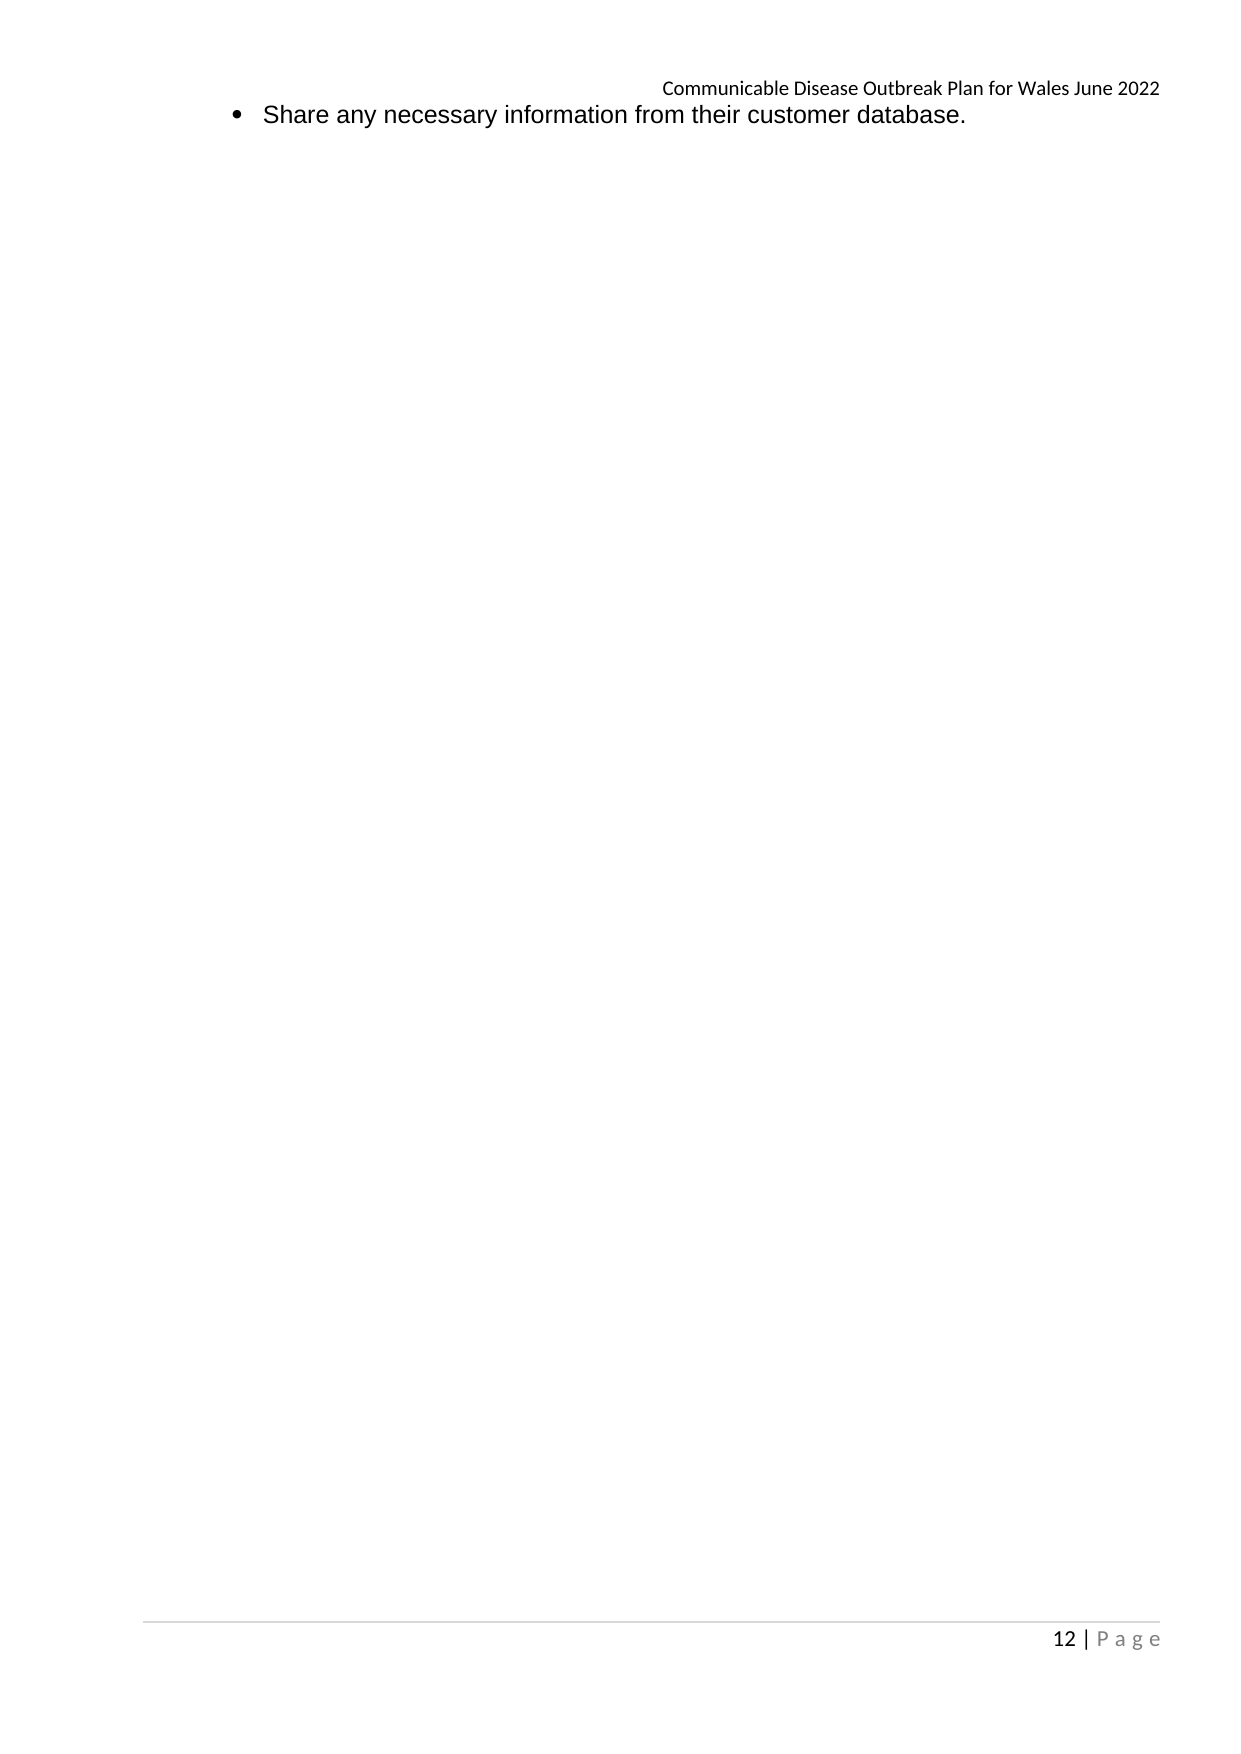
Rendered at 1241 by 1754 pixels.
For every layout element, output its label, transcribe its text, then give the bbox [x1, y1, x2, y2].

list Share any necessary information from their customer database. [233, 100, 1160, 129]
